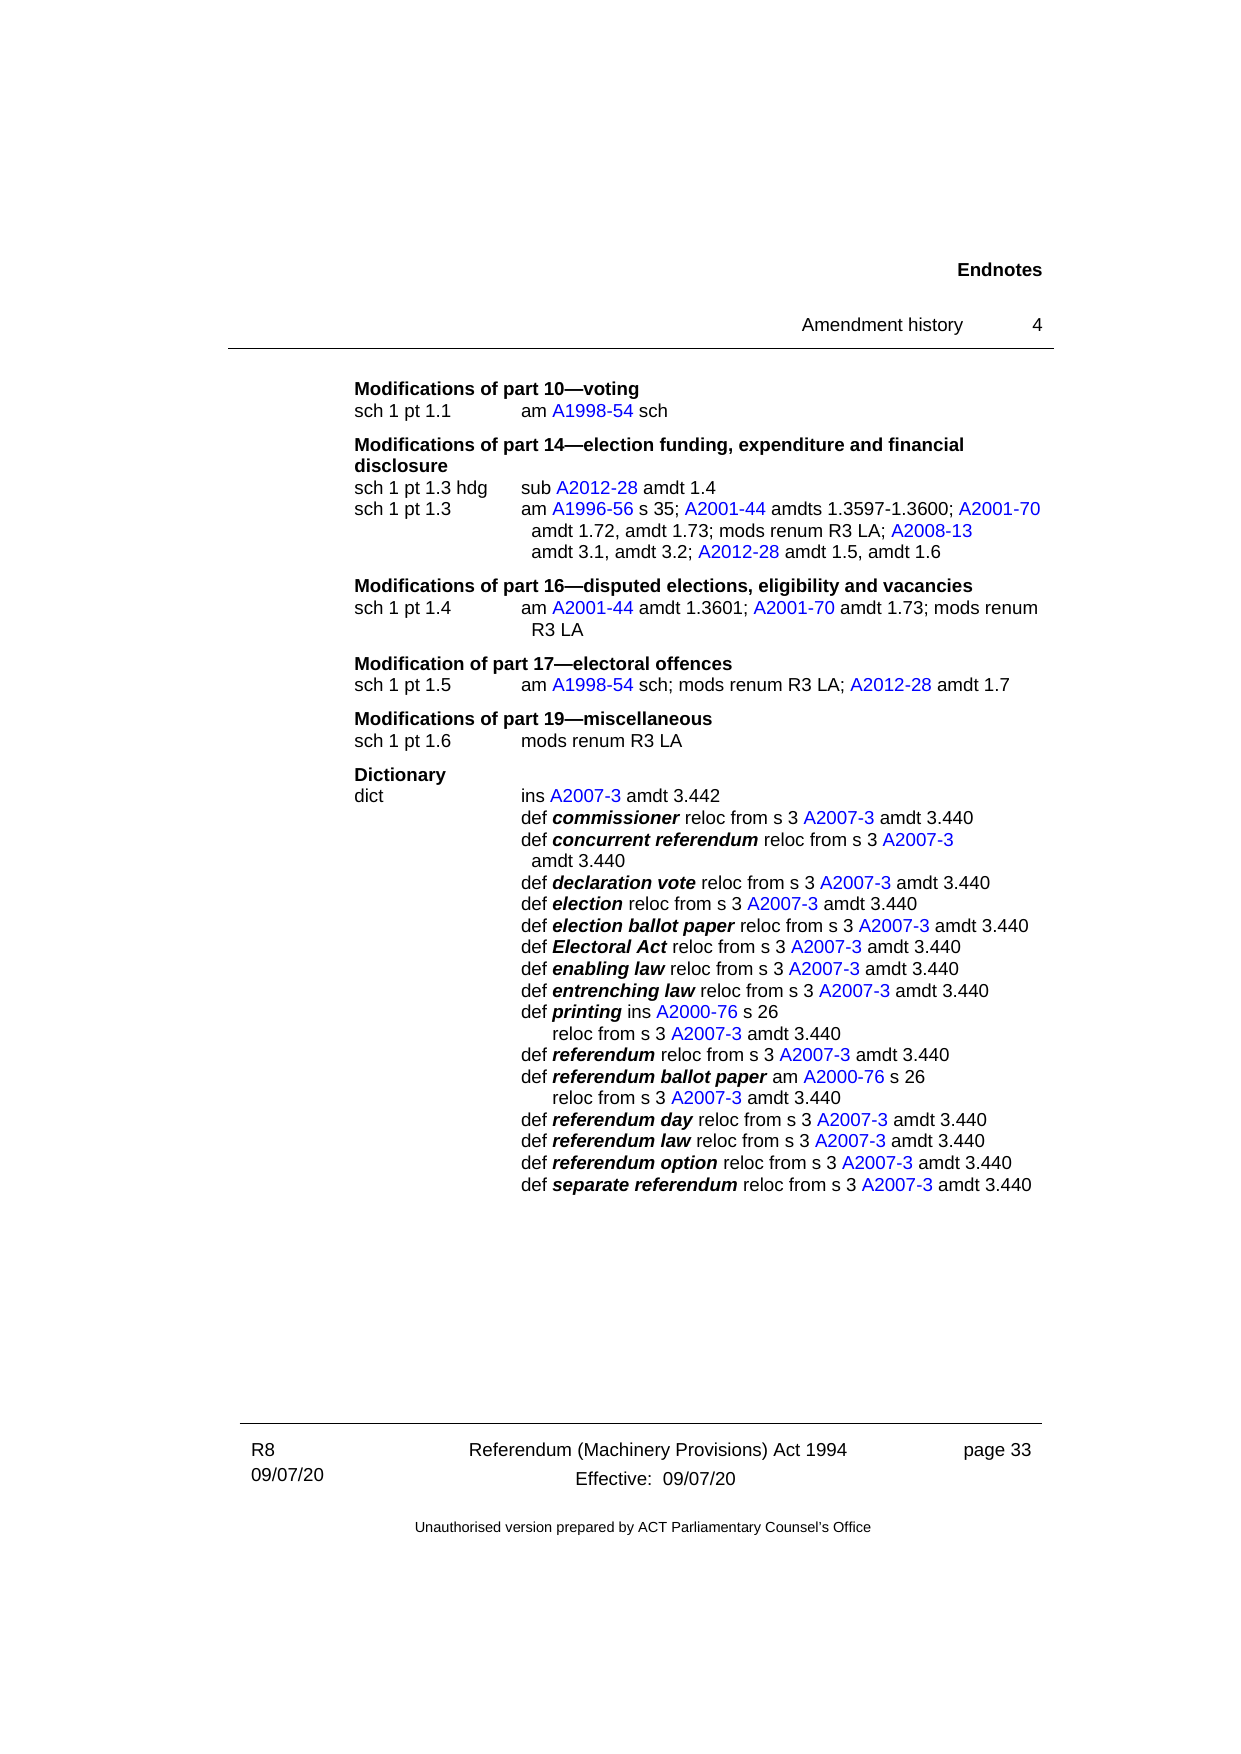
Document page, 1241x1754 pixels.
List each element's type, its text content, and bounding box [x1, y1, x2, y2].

text def commissioner reloc from s 3 A2007-3 amdt 3.440 [354, 807, 1042, 828]
text def enabling law reloc from s 3 A2007-3 amdt 3.440 [354, 958, 1042, 979]
text sch 1 pt 1.1 am A1998-54 sch [354, 399, 1042, 421]
text Modifications of part 19—miscellaneous [354, 708, 1042, 730]
text dict ins A2007-3 amdt 3.442 [354, 785, 1042, 807]
text reloc from s 3 A2007-3 amdt 3.440 [354, 1022, 1042, 1044]
text def referendum law reloc from s 3 A2007-3 amdt 3.440 [354, 1130, 1042, 1152]
text def separate referendum reloc from s 3 A2007-3 amdt 3.440 [354, 1173, 1042, 1195]
text reloc from s 3 A2007-3 amdt 3.440 [354, 1087, 1042, 1109]
text def referendum day reloc from s 3 A2007-3 amdt 3.440 [354, 1109, 1042, 1130]
text def printing ins A2000-76 s 26 [354, 1001, 1042, 1022]
text sch 1 pt 1.5 am A1998-54 sch; mods renum R3 LA; A2012-28 amdt 1.7 [354, 674, 1042, 696]
text sch 1 pt 1.3 am A1996-56 s 35; A2001-44 amdts 1.3597-1.3600; A2001-70 amdt 1.72, amdt 1.73; mods renum R3 LA; A2008-13 amdt 3.1, amdt 3.2; A2012-28 amdt 1.5, amdt 1.6 [354, 498, 1042, 563]
text def election ballot paper reloc from s 3 A2007-3 amdt 3.440 [354, 915, 1042, 936]
text Modifications of part 16—disputed elections, eligibility and vacancies [354, 575, 1042, 597]
text def entrenching law reloc from s 3 A2007-3 amdt 3.440 [354, 979, 1042, 1001]
text def referendum option reloc from s 3 A2007-3 amdt 3.440 [354, 1152, 1042, 1173]
text Modification of part 17—electoral offences [354, 652, 1042, 674]
text def declaration vote reloc from s 3 A2007-3 amdt 3.440 [354, 872, 1042, 893]
text def Electoral Act reloc from s 3 A2007-3 amdt 3.440 [354, 936, 1042, 958]
text def concurrent referendum reloc from s 3 A2007-3 amdt 3.440 [354, 828, 1042, 872]
text Modifications of part 14—election funding, expenditure and financial disclosure [354, 433, 1042, 477]
text Dictionary [354, 764, 1042, 785]
text Modifications of part 10—voting [354, 378, 1042, 399]
text def referendum ballot paper am A2000-76 s 26 [354, 1066, 1042, 1087]
text sch 1 pt 1.3 hdg sub A2012-28 amdt 1.4 [354, 477, 1042, 498]
text def referendum reloc from s 3 A2007-3 amdt 3.440 [354, 1044, 1042, 1066]
text sch 1 pt 1.6 mods renum R3 LA [354, 730, 1042, 751]
text def election reloc from s 3 A2007-3 amdt 3.440 [354, 893, 1042, 915]
text sch 1 pt 1.4 am A2001-44 amdt 1.3601; A2001-70 amdt 1.73; mods renum R3 LA [354, 597, 1042, 640]
